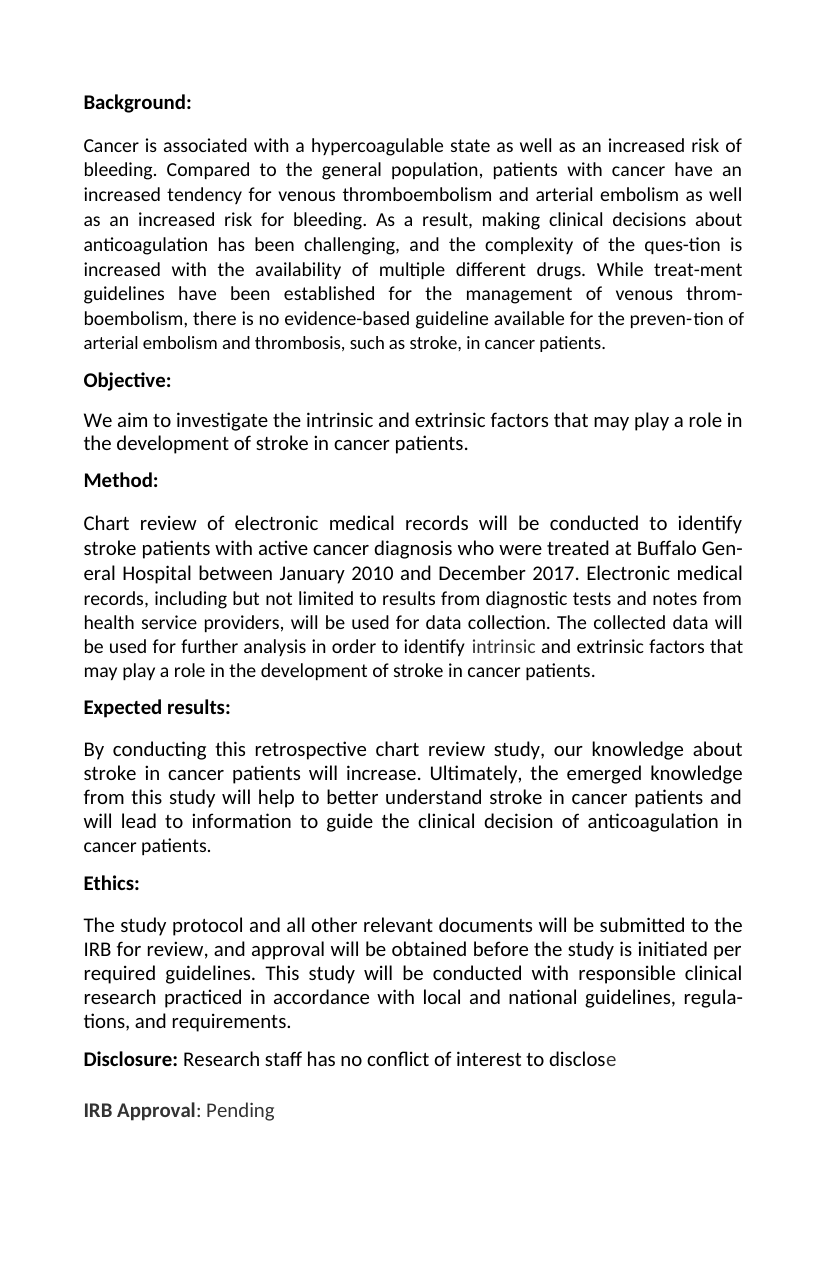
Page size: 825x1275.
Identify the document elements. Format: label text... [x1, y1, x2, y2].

text Objective: [83, 367, 744, 392]
text Method: [83, 468, 744, 493]
text Ethics: [83, 870, 744, 896]
text Background: [83, 90, 744, 115]
text By conducting this retrospective chart review study, our knowledge about stroke in cancer patients will increase. Ultimately, the emerged knowledge from this study will help to better understand stroke in cancer patients and will lead to information to guide the clinical decision of anticoagulation in cancer patients. [83, 738, 744, 857]
text Chart review of electronic medical records will be conducted to identify stroke patients with active cancer diagnosis who were treated at Buffalo Gen-eral Hospital between January 2010 and December 2017. Electronic medical records, including but not limited to results from diagnostic tests and notes from health service providers, will be used for data collection. The collected data will be used for further analysis in order to identify intrinsic and extrinsic factors that may play a role in the development of stroke in cancer patients. [83, 511, 744, 682]
text The study protocol and all other relevant documents will be submitted to the IRB for review, and approval will be obtained before the study is initiated per required guidelines. This study will be conducted with responsible clinical research practiced in accordance with local and national guidelines, regula-tions, and requirements. [83, 913, 744, 1034]
text Expected results: [83, 695, 744, 720]
text Disclosure: Research staff has no conflict of interest to disclose [83, 1047, 744, 1072]
text IRB Approval: Pending [83, 1097, 744, 1123]
text We aim to investigate the intrinsic and extrinsic factors that may play a role in the development of stroke in cancer patients. [83, 409, 744, 455]
text Cancer is associated with a hypercoagulable state as well as an increased risk of bleeding. Compared to the general population, patients with cancer have an increased tendency for venous thromboembolism and arterial embolism as well as an increased risk for bleeding. As a result, making clinical decisions about anticoagulation has been challenging, and the complexity of the ques-tion is increased with the availability of multiple different drugs. While treat-ment guidelines have been established for the management of venous throm-boembolism, there is no evidence-based guideline available for the preven-tion of arterial embolism and thrombosis, such as stroke, in cancer patients. [83, 133, 744, 354]
